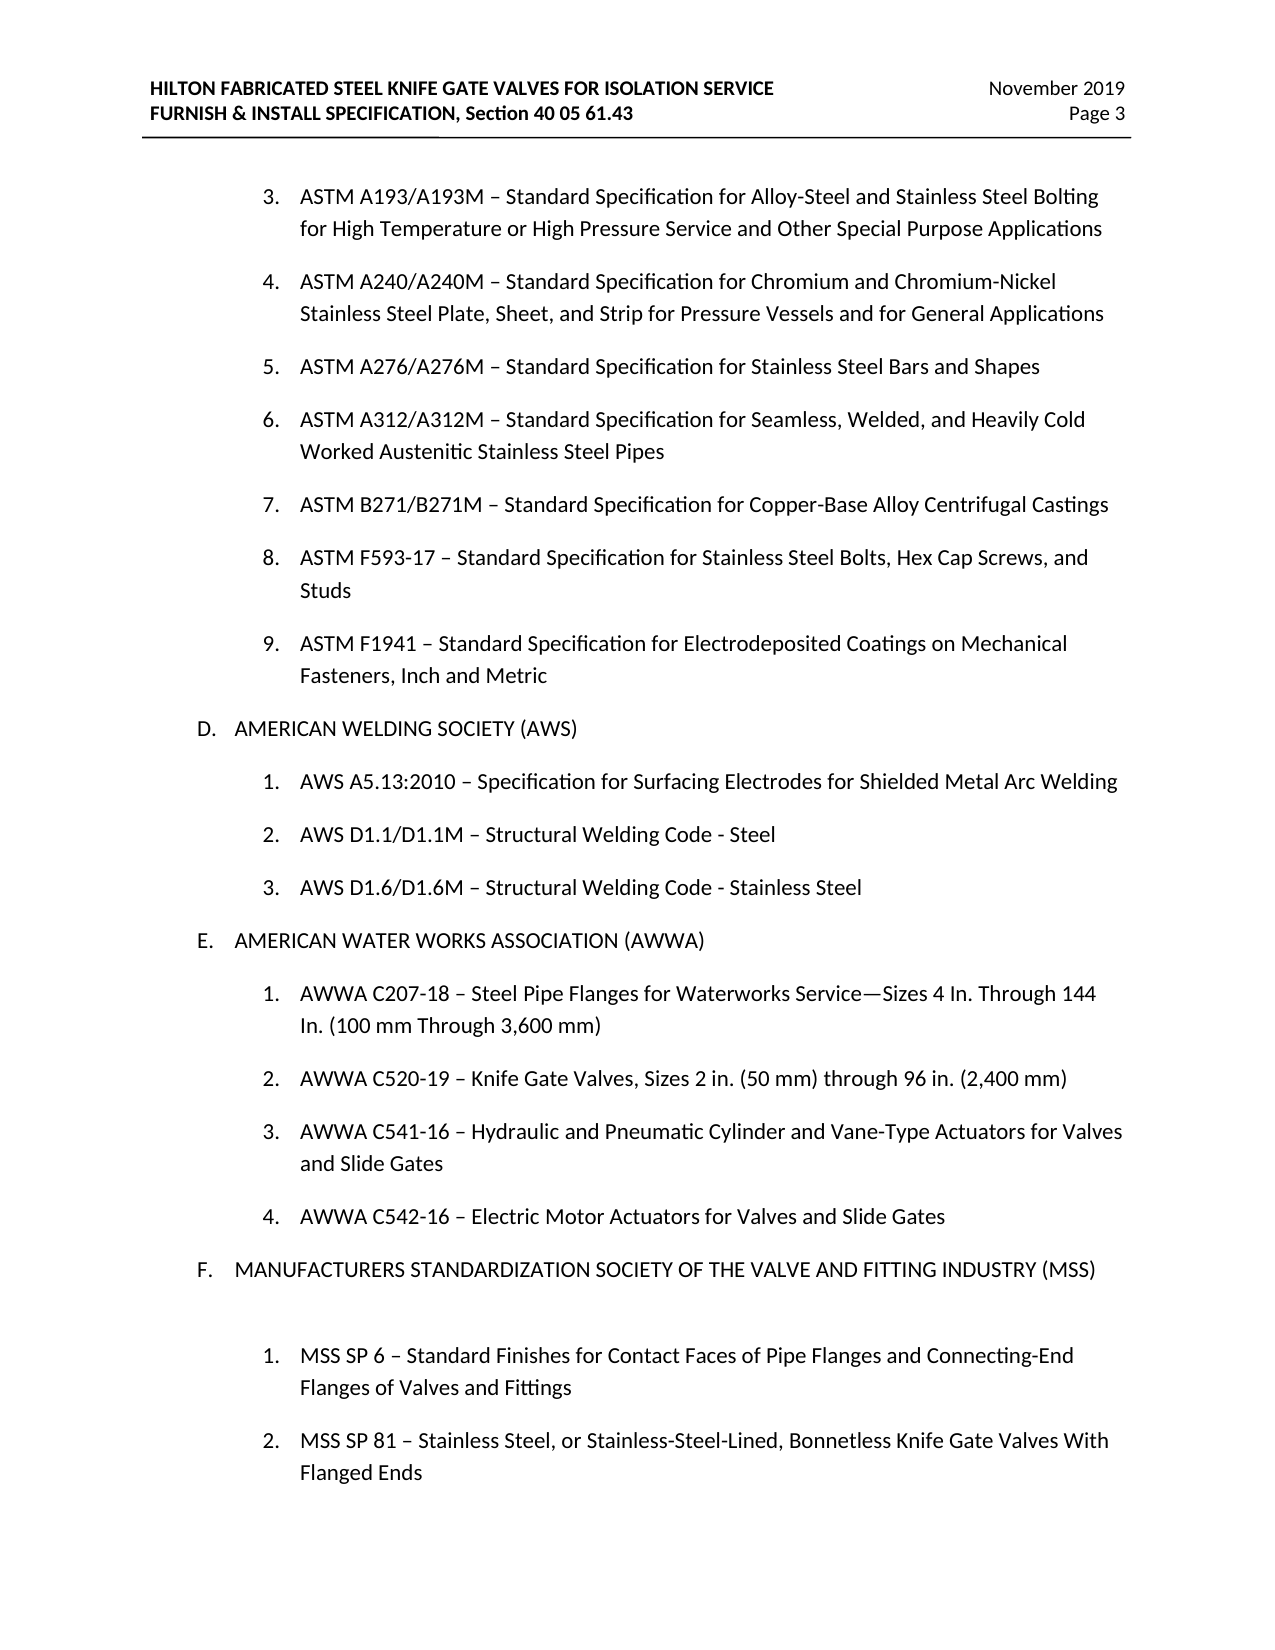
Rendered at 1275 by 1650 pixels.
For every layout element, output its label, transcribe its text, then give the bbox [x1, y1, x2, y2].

list MSS SP 6 – Standard Finishes for Contact Faces of Pipe Flanges and Connecting-End Flanges of Valves and Fittings [262, 1341, 1125, 1401]
list ASTM A276/A276M – Standard Specification for Stainless Steel Bars and Shapes [262, 352, 1125, 380]
list AWS D1.6/D1.6M – Structural Welding Code - Stainless Steel [262, 873, 1125, 901]
list ASTM A312/A312M – Standard Specification for Seamless, Welded, and Heavily Cold Worked Austenitic Stainless Steel Pipes [262, 405, 1125, 466]
list AWS A5.13:2010 – Specification for Surfacing Electrodes for Shielded Metal Arc Welding [262, 767, 1125, 795]
list ASTM A193/A193M – Standard Specification for Alloy-Steel and Stainless Steel Bolting for High Temperature or High Pressure Service and Other Special Purpose Applications [262, 182, 1125, 242]
list AWWA C207-18 – Steel Pipe Flanges for Waterworks Service—Sizes 4 In. Through 144 In. (100 mm Through 3,600 mm) [262, 979, 1125, 1039]
list AWWA C542-16 – Electric Motor Actuators for Valves and Slide Gates [262, 1202, 1125, 1231]
list AWS D1.1/D1.1M – Structural Welding Code - Steel [262, 820, 1125, 848]
list ASTM A240/A240M – Standard Specification for Chromium and Chromium-Nickel Stainless Steel Plate, Sheet, and Strip for Pressure Vessels and for General Applications [262, 267, 1125, 327]
list ASTM F1941 – Standard Specification for Electrodeposited Coatings on Mechanical Fasteners, Inch and Metric [262, 629, 1125, 689]
list AMERICAN WATER WORKS ASSOCIATION (AWWA) [197, 926, 1125, 954]
list AWWA C520-19 – Knife Gate Valves, Sizes 2 in. (50 mm) through 96 in. (2,400 mm) [262, 1064, 1125, 1092]
list AMERICAN WELDING SOCIETY (AWS) [197, 714, 1125, 742]
list MSS SP 81 – Stainless Steel, or Stainless-Steel-Lined, Bonnetless Knife Gate Valves With Flanged Ends [262, 1426, 1125, 1486]
list AWWA C541-16 – Hydraulic and Pneumatic Cylinder and Vane-Type Actuators for Valves and Slide Gates [262, 1117, 1125, 1177]
list ASTM F593-17 – Standard Specification for Stainless Steel Bolts, Hex Cap Screws, and Studs [262, 543, 1125, 604]
list ASTM B271/B271M – Standard Specification for Copper-Base Alloy Centrifugal Castings [262, 491, 1125, 518]
list MANUFACTURERS STANDARDIZATION SOCIETY OF THE VALVE AND FITTING INDUSTRY (MSS) [197, 1256, 1125, 1316]
